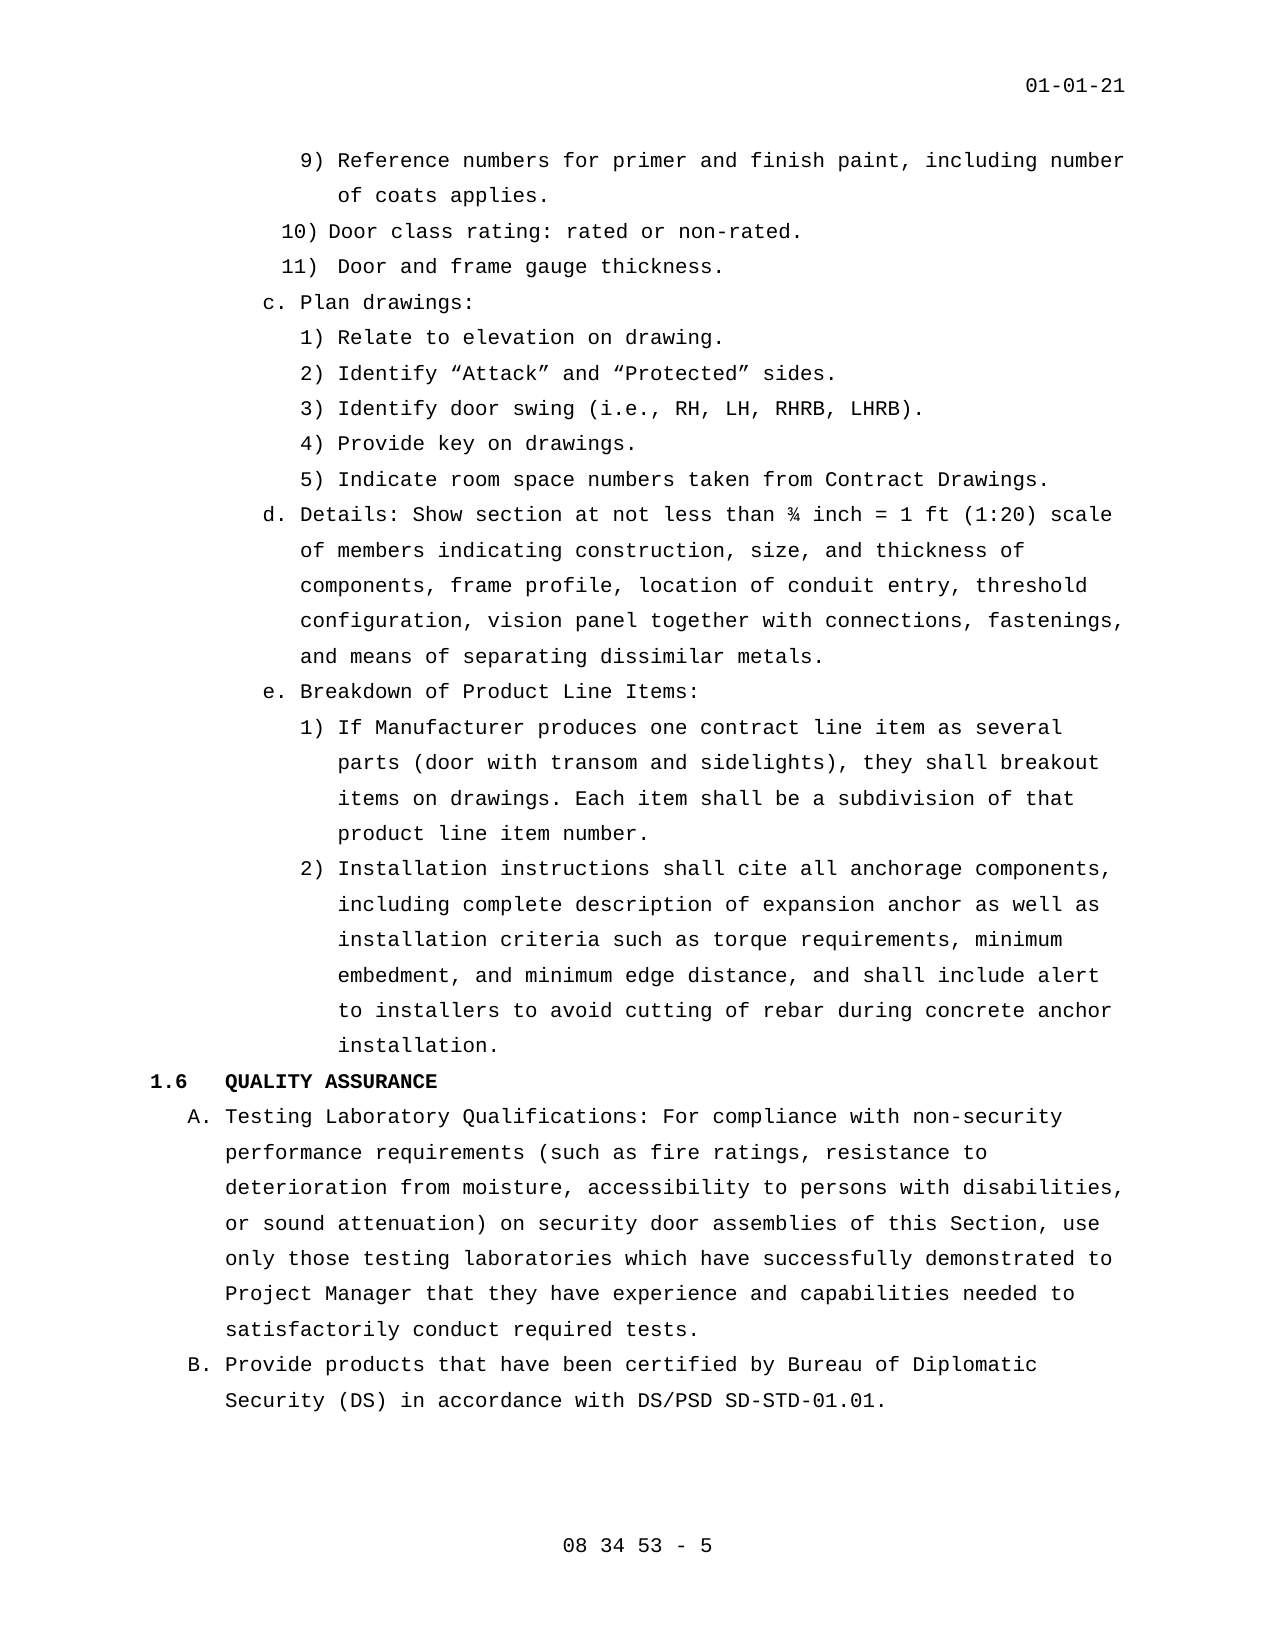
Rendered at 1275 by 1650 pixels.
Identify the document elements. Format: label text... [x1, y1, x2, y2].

text Provide products that have been certified by Bureau of Diplomatic Security (DS) in accordance with DS/PSD SD-STD-01.01. [187, 1354, 1125, 1413]
list If Manufacturer produces one contract line item as several parts (door with transom and sidelights), they shall breakout items on drawings. Each item shall be a subdivision of that product line item number. [300, 717, 1125, 847]
text Provide key on drawings. [300, 433, 1125, 457]
text Indicate room space numbers taken from Contract Drawings. [300, 469, 1125, 492]
text QUALITY ASSURANCE [150, 1071, 1125, 1094]
text Testing Laboratory Qualifications: For compliance with non-security performance requirements (such as fire ratings, resistance to deterioration from moisture, accessibility to persons with disabilities, or sound attenuation) on security door assemblies of this Section, use only those testing laboratories which have successfully demonstrated to Project Manager that they have experience and capabilities needed to satisfactorily conduct required tests. [187, 1106, 1125, 1342]
text Plan drawings: [262, 292, 1125, 315]
text Details: Show section at not less than ¾ inch = 1 ft (1:20) scale of members indicating construction, size, and thickness of components, frame profile, location of conduit entry, threshold configuration, vision panel together with connections, fastenings, and means of separating dissimilar metals. [262, 504, 1125, 669]
text Installation instructions shall cite all anchorage components, including complete description of expansion anchor as well as installation criteria such as torque requirements, minimum embedment, and minimum edge distance, and shall include alert to installers to avoid cutting of rebar during concrete anchor installation. [300, 858, 1125, 1059]
text Identify door swing (i.e., RH, LH, RHRB, LHRB). [300, 398, 1125, 422]
text Breakdown of Product Line Items: [262, 681, 1125, 705]
list Relate to elevation on drawing. [300, 327, 1125, 351]
text Identify “Attack” and “Protected” sides. [300, 362, 1125, 386]
text Reference numbers for primer and finish paint, including number of coats applies. [300, 150, 1125, 209]
text Door and frame gauge thickness. [281, 256, 1125, 280]
text Door class rating: rated or non-rated. [281, 221, 1125, 244]
